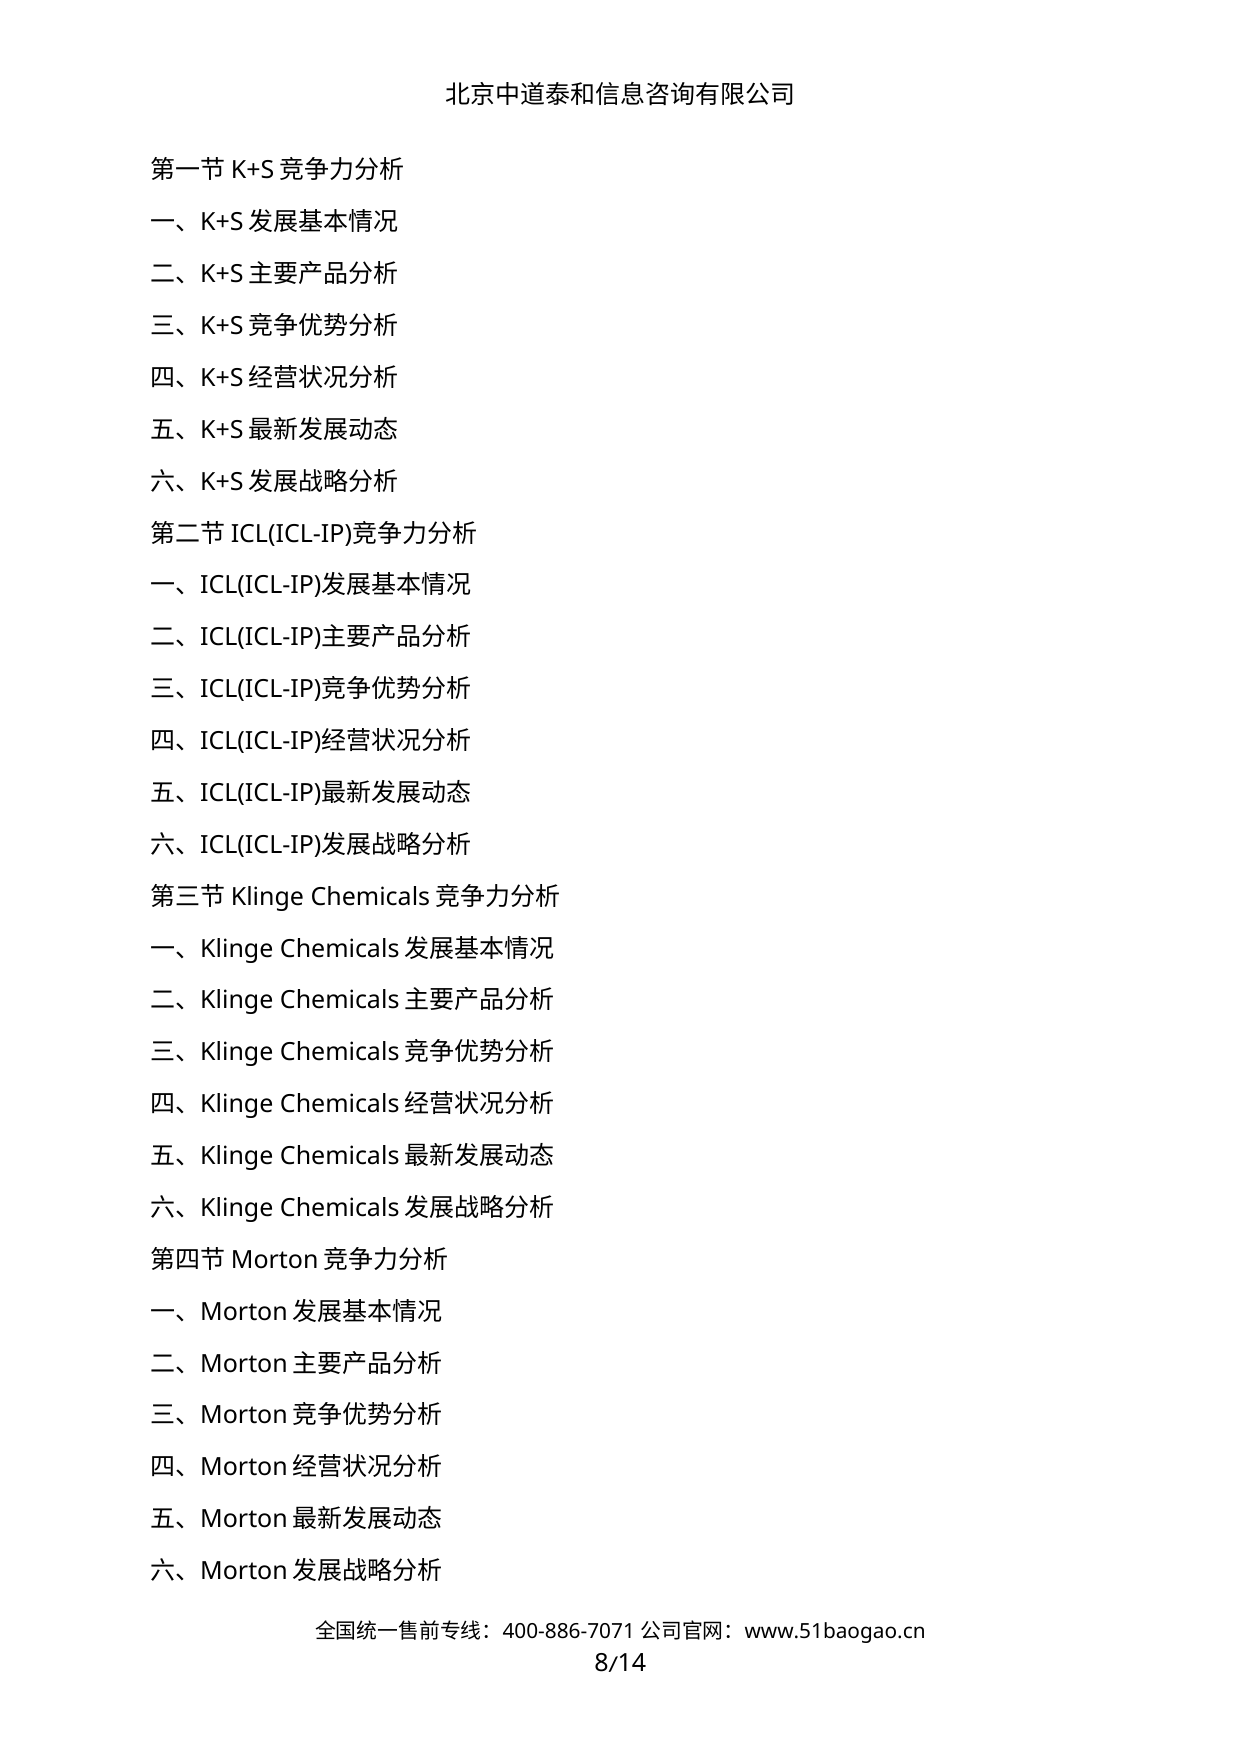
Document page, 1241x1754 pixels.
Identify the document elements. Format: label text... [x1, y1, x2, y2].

text 第三节 Klinge Chemicals竞争力分析 [150, 876, 1090, 912]
text 五、Klinge Chemicals最新发展动态 [150, 1136, 1090, 1172]
text 二、K+S主要产品分析 [150, 254, 1090, 290]
text 四、ICL(ICL-IP)经营状况分析 [150, 721, 1090, 757]
text 六、Klinge Chemicals发展战略分析 [150, 1187, 1090, 1224]
text 五、ICL(ICL-IP)最新发展动态 [150, 772, 1090, 809]
text 三、ICL(ICL-IP)竞争优势分析 [150, 669, 1090, 705]
text 六、K+S发展战略分析 [150, 461, 1090, 497]
text 六、ICL(ICL-IP)发展战略分析 [150, 824, 1090, 861]
text 一、ICL(ICL-IP)发展基本情况 [150, 565, 1090, 601]
text 三、Morton竞争优势分析 [150, 1395, 1090, 1431]
text 六、Morton发展战略分析 [150, 1551, 1090, 1587]
text 第二节 ICL(ICL-IP)竞争力分析 [150, 513, 1090, 549]
text 二、ICL(ICL-IP)主要产品分析 [150, 617, 1090, 653]
text 三、Klinge Chemicals竞争优势分析 [150, 1032, 1090, 1068]
text 五、K+S最新发展动态 [150, 409, 1090, 446]
text 四、K+S经营状况分析 [150, 357, 1090, 394]
text 四、Morton经营状况分析 [150, 1447, 1090, 1483]
text 三、K+S竞争优势分析 [150, 306, 1090, 342]
text 五、Morton最新发展动态 [150, 1499, 1090, 1535]
text 一、Klinge Chemicals发展基本情况 [150, 928, 1090, 964]
text 一、Morton发展基本情况 [150, 1291, 1090, 1327]
text 第一节 K+S竞争力分析 [150, 150, 1090, 186]
text 四、Klinge Chemicals经营状况分析 [150, 1084, 1090, 1120]
text 二、Morton主要产品分析 [150, 1343, 1090, 1379]
text 一、K+S发展基本情况 [150, 202, 1090, 238]
text 二、Klinge Chemicals主要产品分析 [150, 980, 1090, 1016]
text 第四节 Morton竞争力分析 [150, 1239, 1090, 1276]
